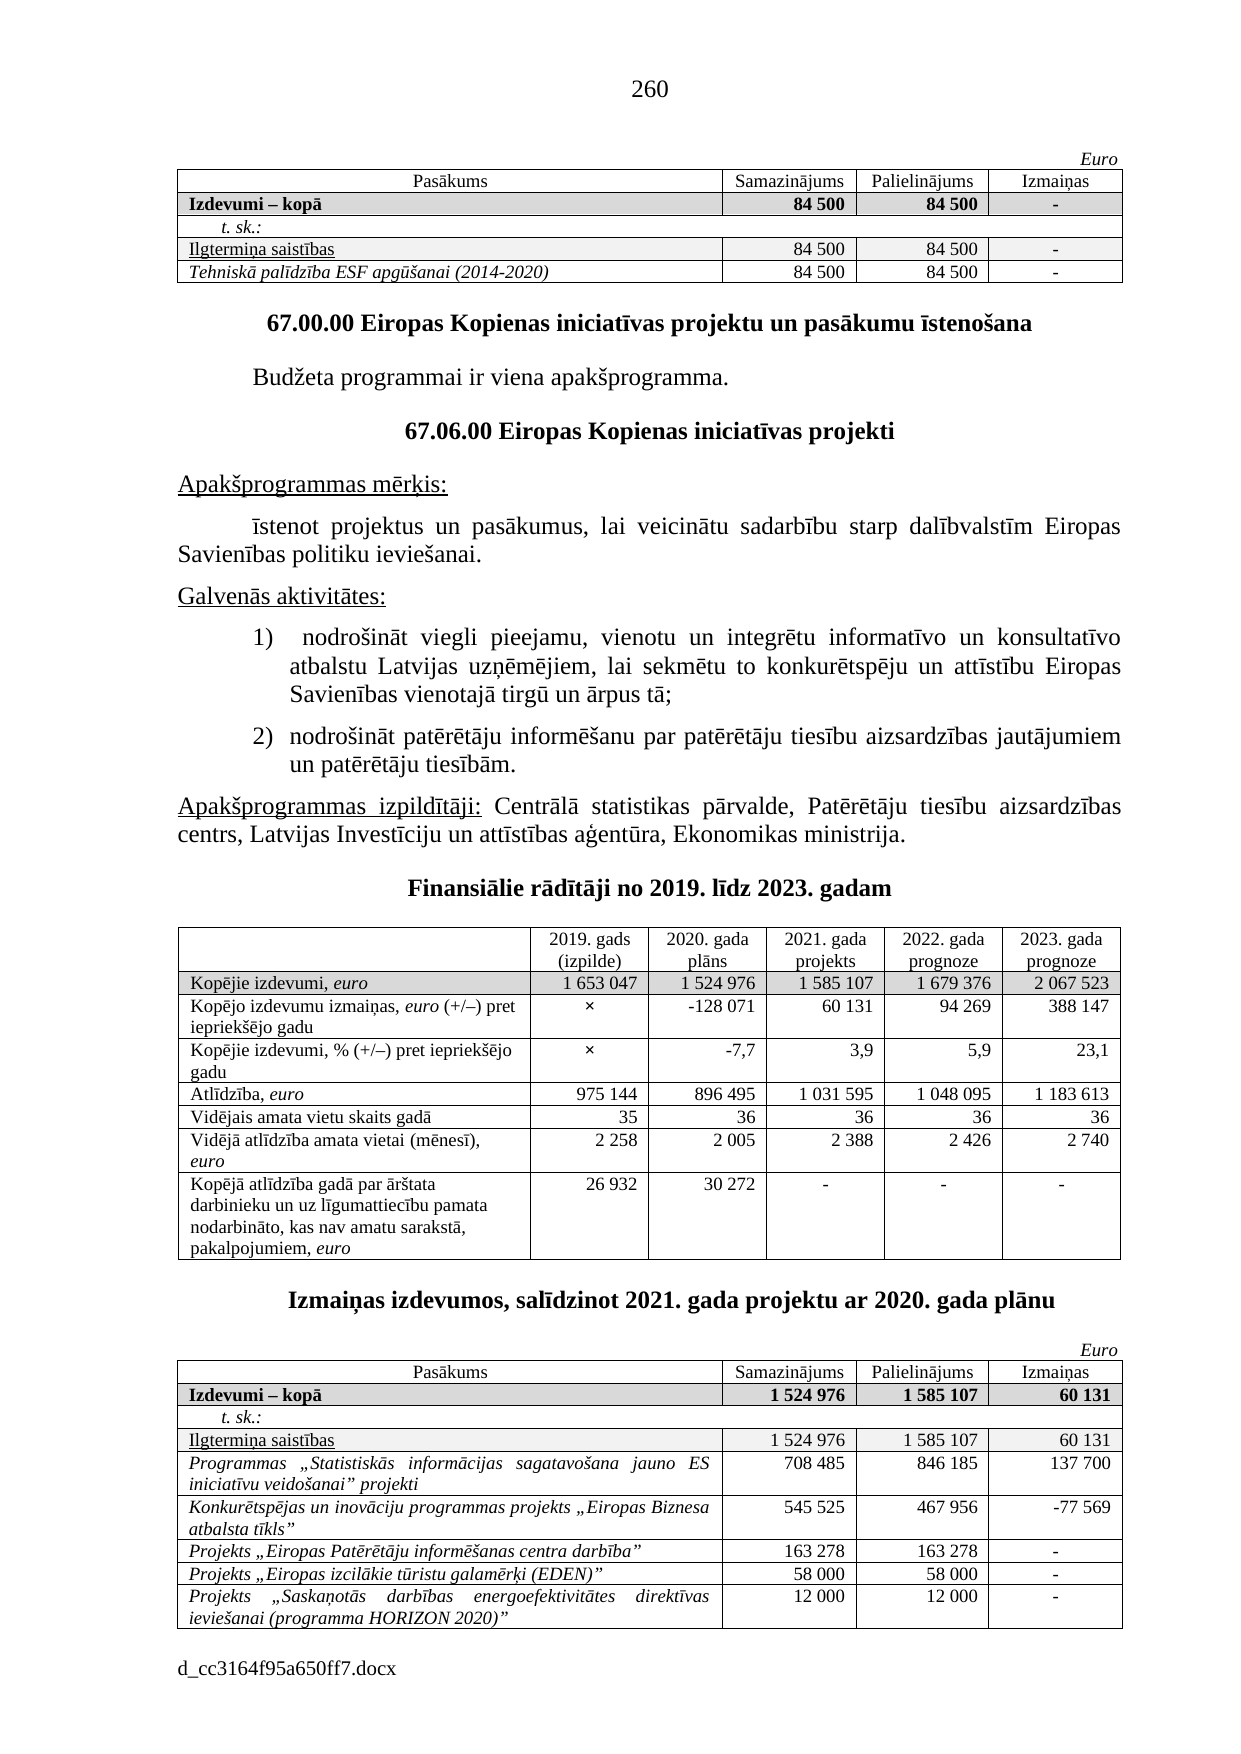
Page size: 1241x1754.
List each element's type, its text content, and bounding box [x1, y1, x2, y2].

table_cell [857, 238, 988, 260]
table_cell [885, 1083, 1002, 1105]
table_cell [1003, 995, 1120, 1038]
text 67.00.00 Eiropas Kopienas iniciatīvas projektu un pasākumu īstenošana [177, 308, 1122, 337]
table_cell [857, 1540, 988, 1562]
text īstenot projektus un pasākumus, lai veicinātu sadarbību starp dalībvalstīm Eiropas Savienības politiku ieviešanai. [177, 511, 1122, 568]
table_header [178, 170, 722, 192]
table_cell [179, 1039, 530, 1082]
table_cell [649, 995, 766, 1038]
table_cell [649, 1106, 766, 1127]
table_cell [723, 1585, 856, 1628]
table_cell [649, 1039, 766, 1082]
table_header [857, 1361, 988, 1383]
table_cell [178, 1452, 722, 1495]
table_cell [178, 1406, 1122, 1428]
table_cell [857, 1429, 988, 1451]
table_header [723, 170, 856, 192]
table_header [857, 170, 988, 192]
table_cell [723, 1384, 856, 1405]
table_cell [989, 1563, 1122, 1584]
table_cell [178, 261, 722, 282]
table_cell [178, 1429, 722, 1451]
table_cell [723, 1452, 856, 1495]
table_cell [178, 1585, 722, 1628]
text Apakšprogrammas izpildītāji: Centrālā statistikas pārvalde, Patērētāju tiesību aizsardzības centrs, Latvijas Investīciju un attīstības aģentūra, Ekonomikas ministrija. [177, 791, 1122, 848]
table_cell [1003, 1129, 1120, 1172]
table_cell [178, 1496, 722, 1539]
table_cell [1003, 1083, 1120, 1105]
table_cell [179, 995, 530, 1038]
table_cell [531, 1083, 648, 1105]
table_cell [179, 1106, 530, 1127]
list Apakšprogrammas mērķis: [177, 469, 1122, 498]
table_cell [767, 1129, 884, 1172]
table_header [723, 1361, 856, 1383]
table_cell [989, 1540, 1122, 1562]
text Izmaiņas izdevumos, salīdzinot 2021. gada projektu ar 2020. gada plānu [177, 1285, 1122, 1314]
text Euro [1002, 1339, 1122, 1360]
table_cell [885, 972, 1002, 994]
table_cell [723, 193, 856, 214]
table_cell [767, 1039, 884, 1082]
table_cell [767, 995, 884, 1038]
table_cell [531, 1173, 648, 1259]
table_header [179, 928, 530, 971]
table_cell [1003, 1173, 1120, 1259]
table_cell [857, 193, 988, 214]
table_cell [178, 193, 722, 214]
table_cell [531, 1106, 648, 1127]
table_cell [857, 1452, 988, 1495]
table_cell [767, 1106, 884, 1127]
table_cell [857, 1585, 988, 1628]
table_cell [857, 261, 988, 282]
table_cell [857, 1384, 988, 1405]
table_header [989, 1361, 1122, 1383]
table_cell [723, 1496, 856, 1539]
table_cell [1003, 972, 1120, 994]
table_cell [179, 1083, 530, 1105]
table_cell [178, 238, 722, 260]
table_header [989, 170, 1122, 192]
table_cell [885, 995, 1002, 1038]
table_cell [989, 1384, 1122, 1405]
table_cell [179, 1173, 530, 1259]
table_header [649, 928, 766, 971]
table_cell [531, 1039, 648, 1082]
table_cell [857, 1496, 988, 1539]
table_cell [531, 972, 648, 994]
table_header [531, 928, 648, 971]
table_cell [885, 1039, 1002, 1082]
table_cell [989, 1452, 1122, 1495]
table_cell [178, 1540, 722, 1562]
text 2) nodrošināt patērētāju informēšanu par patērētāju tiesību aizsardzības jautājumiem un patērētāju tiesībām. [252, 721, 1122, 778]
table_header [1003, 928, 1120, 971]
text Galvenās aktivitātes: [177, 581, 1122, 609]
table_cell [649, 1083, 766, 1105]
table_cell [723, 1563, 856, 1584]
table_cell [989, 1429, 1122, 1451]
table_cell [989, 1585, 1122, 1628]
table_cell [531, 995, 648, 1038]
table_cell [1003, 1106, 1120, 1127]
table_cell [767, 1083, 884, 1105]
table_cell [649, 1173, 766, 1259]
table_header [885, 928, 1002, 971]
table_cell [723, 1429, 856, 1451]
text Finansiālie rādītāji no 2019. līdz 2023. gadam [177, 873, 1122, 902]
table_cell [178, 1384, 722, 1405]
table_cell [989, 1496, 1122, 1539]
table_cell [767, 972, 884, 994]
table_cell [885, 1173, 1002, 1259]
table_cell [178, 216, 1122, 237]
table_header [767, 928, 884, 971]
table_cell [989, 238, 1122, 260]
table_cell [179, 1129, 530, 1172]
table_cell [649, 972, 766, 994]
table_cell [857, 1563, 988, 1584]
text Budžeta programmai ir viena apakšprogramma. [177, 362, 1122, 391]
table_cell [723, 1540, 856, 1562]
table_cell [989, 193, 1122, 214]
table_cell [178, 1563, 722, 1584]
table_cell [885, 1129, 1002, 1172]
text 1) nodrošināt viegli pieejamu, vienotu un integrētu informatīvo un konsultatīvo atbalstu Latvijas uzņēmējiem, lai sekmētu to konkurētspēju un attīstību Eiropas Savienības vienotajā tirgū un ārpus tā; [252, 622, 1122, 708]
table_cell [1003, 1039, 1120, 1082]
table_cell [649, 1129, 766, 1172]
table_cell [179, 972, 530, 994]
text Euro [1002, 148, 1122, 169]
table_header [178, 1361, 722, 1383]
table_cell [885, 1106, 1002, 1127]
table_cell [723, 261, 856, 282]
text 67.06.00 Eiropas Kopienas iniciatīvas projekti [177, 416, 1122, 444]
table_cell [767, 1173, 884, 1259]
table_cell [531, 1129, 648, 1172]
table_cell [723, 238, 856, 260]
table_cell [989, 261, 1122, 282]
